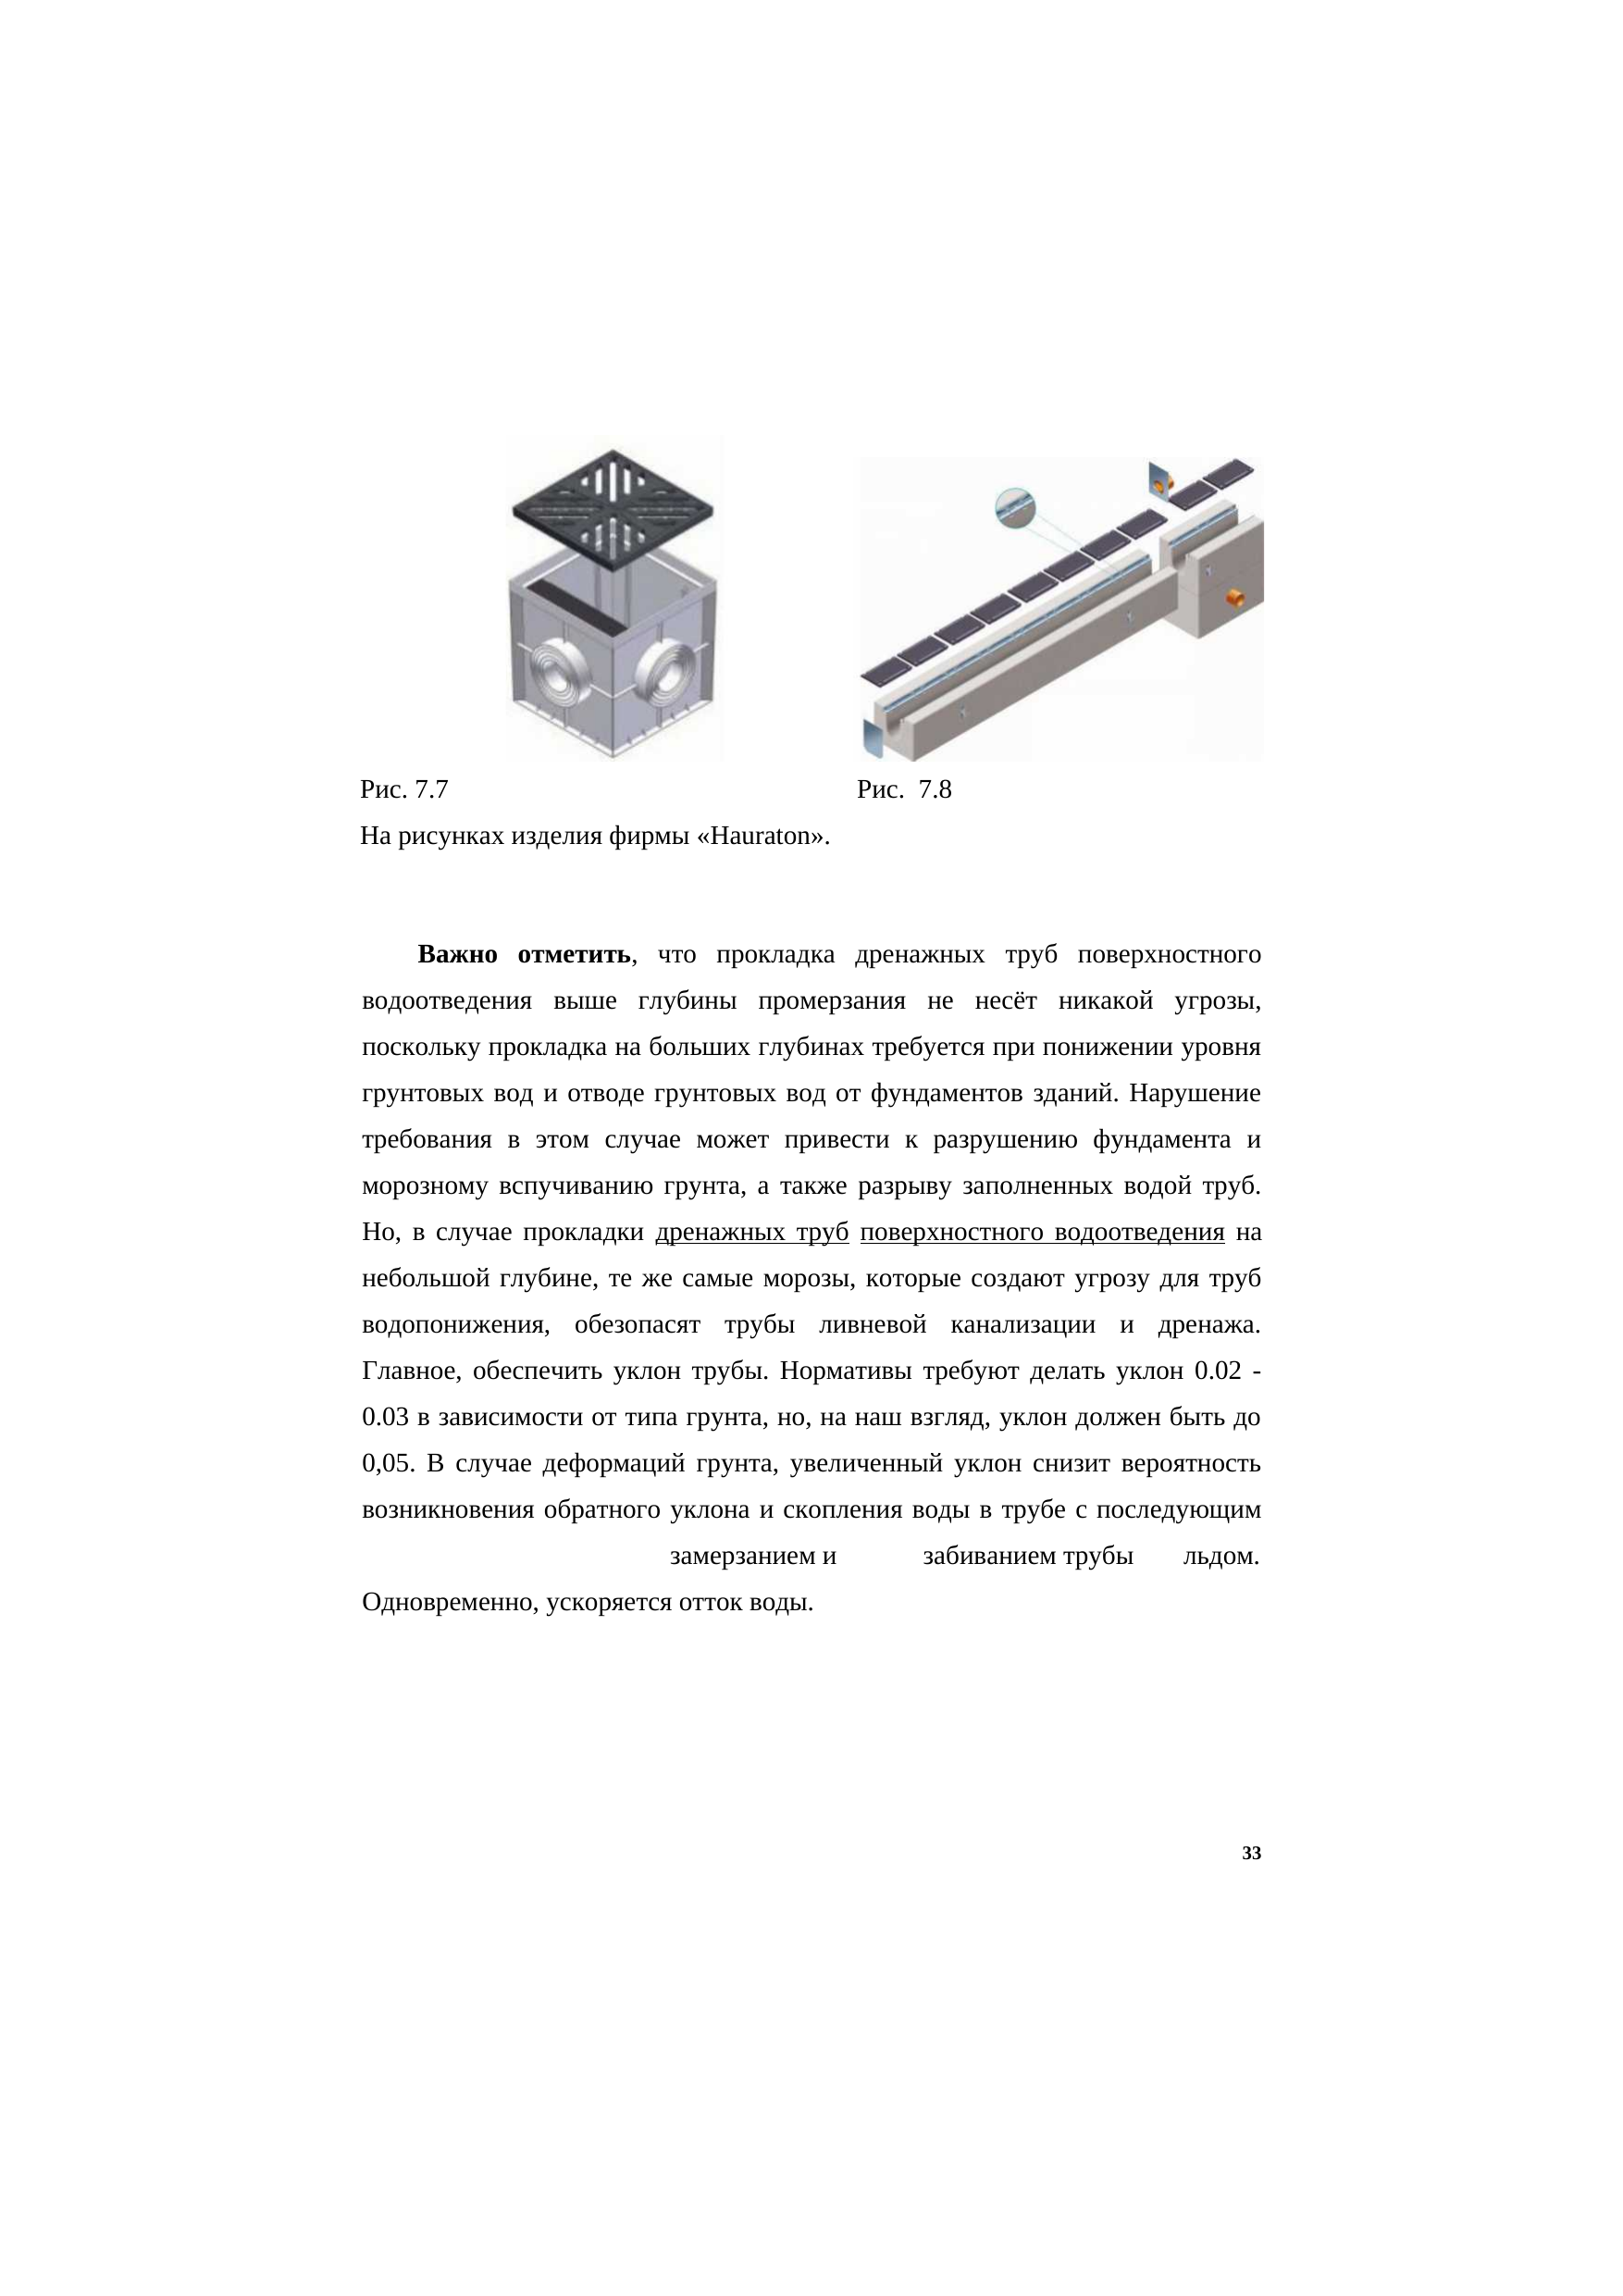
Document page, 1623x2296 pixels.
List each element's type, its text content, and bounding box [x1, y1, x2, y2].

text Рис. 7.7 Рис. 7.8 [360, 762, 1264, 808]
text Важно отметить, что прокладка дренажных труб поверхностного водоотведения выше глубины промерзания не несёт никакой угрозы, поскольку прокладка на больших глубинах требуется при понижении уровня грунтовых вод и отводе грунтовых вод от фундаментов зданий. Нарушение требования в этом случае может привести к разрушению фундамента и морозному вспучиванию грунта, а также разрыву заполненных водой труб. Но, в случае прокладки дренажных труб поверхностного водоотведения на небольшой глубине, те же самые морозы, которые создают угрозу для труб водопонижения, обезопасят трубы ливневой канализации и дренажа. Главное, обеспечить уклон трубы. Нормативы требуют делать уклон 0.02 - 0.03 в зависимости от типа грунта, но, на наш взгляд, уклон должен быть до 0,05. В случае деформаций грунта, увеличенный уклон снизит вероятность возникновения обратного уклона и скопления воды в трубе с последующим замерзанием и забиванием трубы льдом. [362, 926, 1262, 1574]
text Одновременно, ускоряется отток воды. [362, 1574, 1264, 1620]
text На рисунках изделия фирмы «Hauraton». [360, 808, 1264, 854]
picture [505, 435, 1265, 762]
